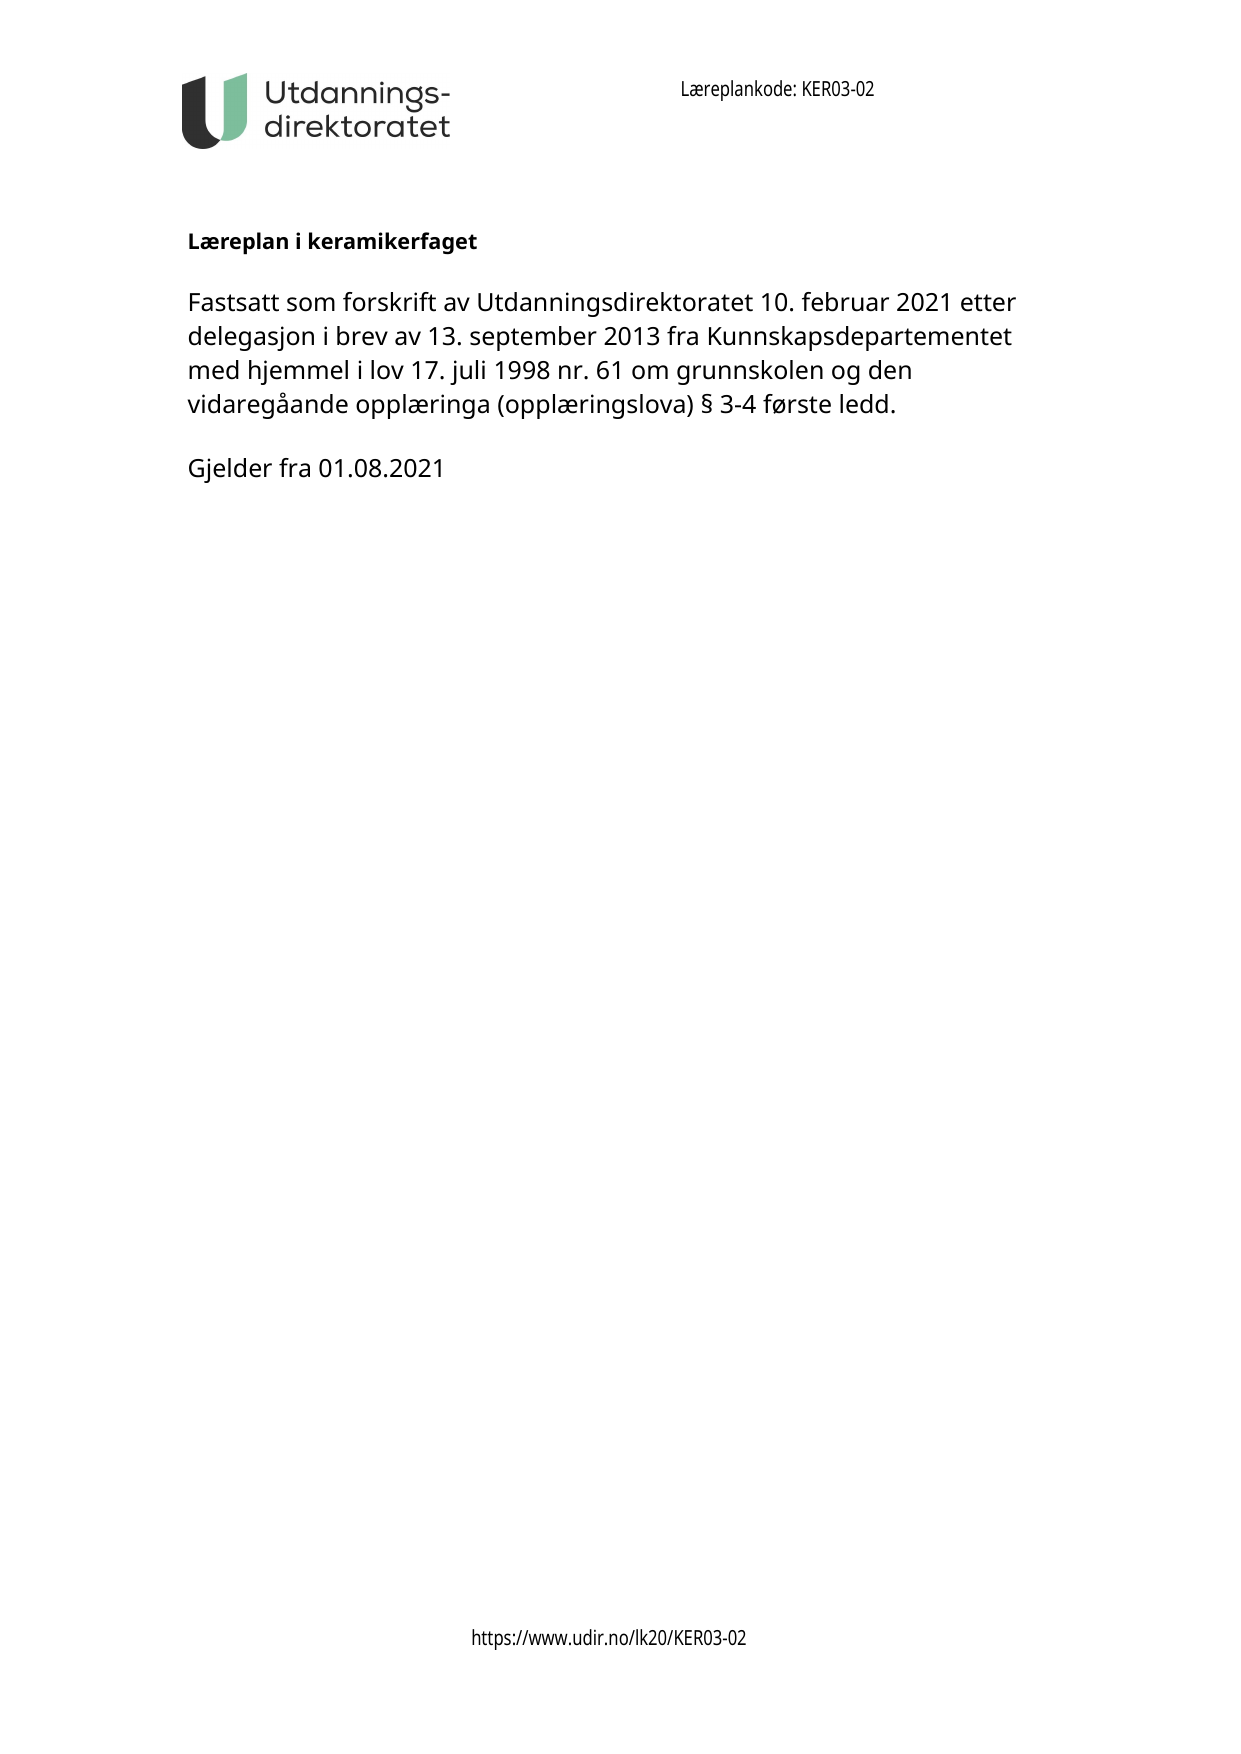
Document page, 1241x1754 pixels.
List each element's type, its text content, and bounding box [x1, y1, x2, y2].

text Gjelder fra 01.08.2021 [187, 450, 1053, 484]
subtitle Læreplan i keramikerfaget [187, 205, 1053, 256]
text Fastsatt som forskrift av Utdanningsdirektoratet 10. februar 2021 etter delegasjon i brev av 13. september 2013 fra Kunnskapsdepartementet med hjemmel i lov 17. juli 1998 nr. 61 om grunnskolen og den vidaregåande opplæringa (opplæringslova) § 3-4 første ledd. [187, 285, 1053, 421]
picture [182, 73, 450, 149]
